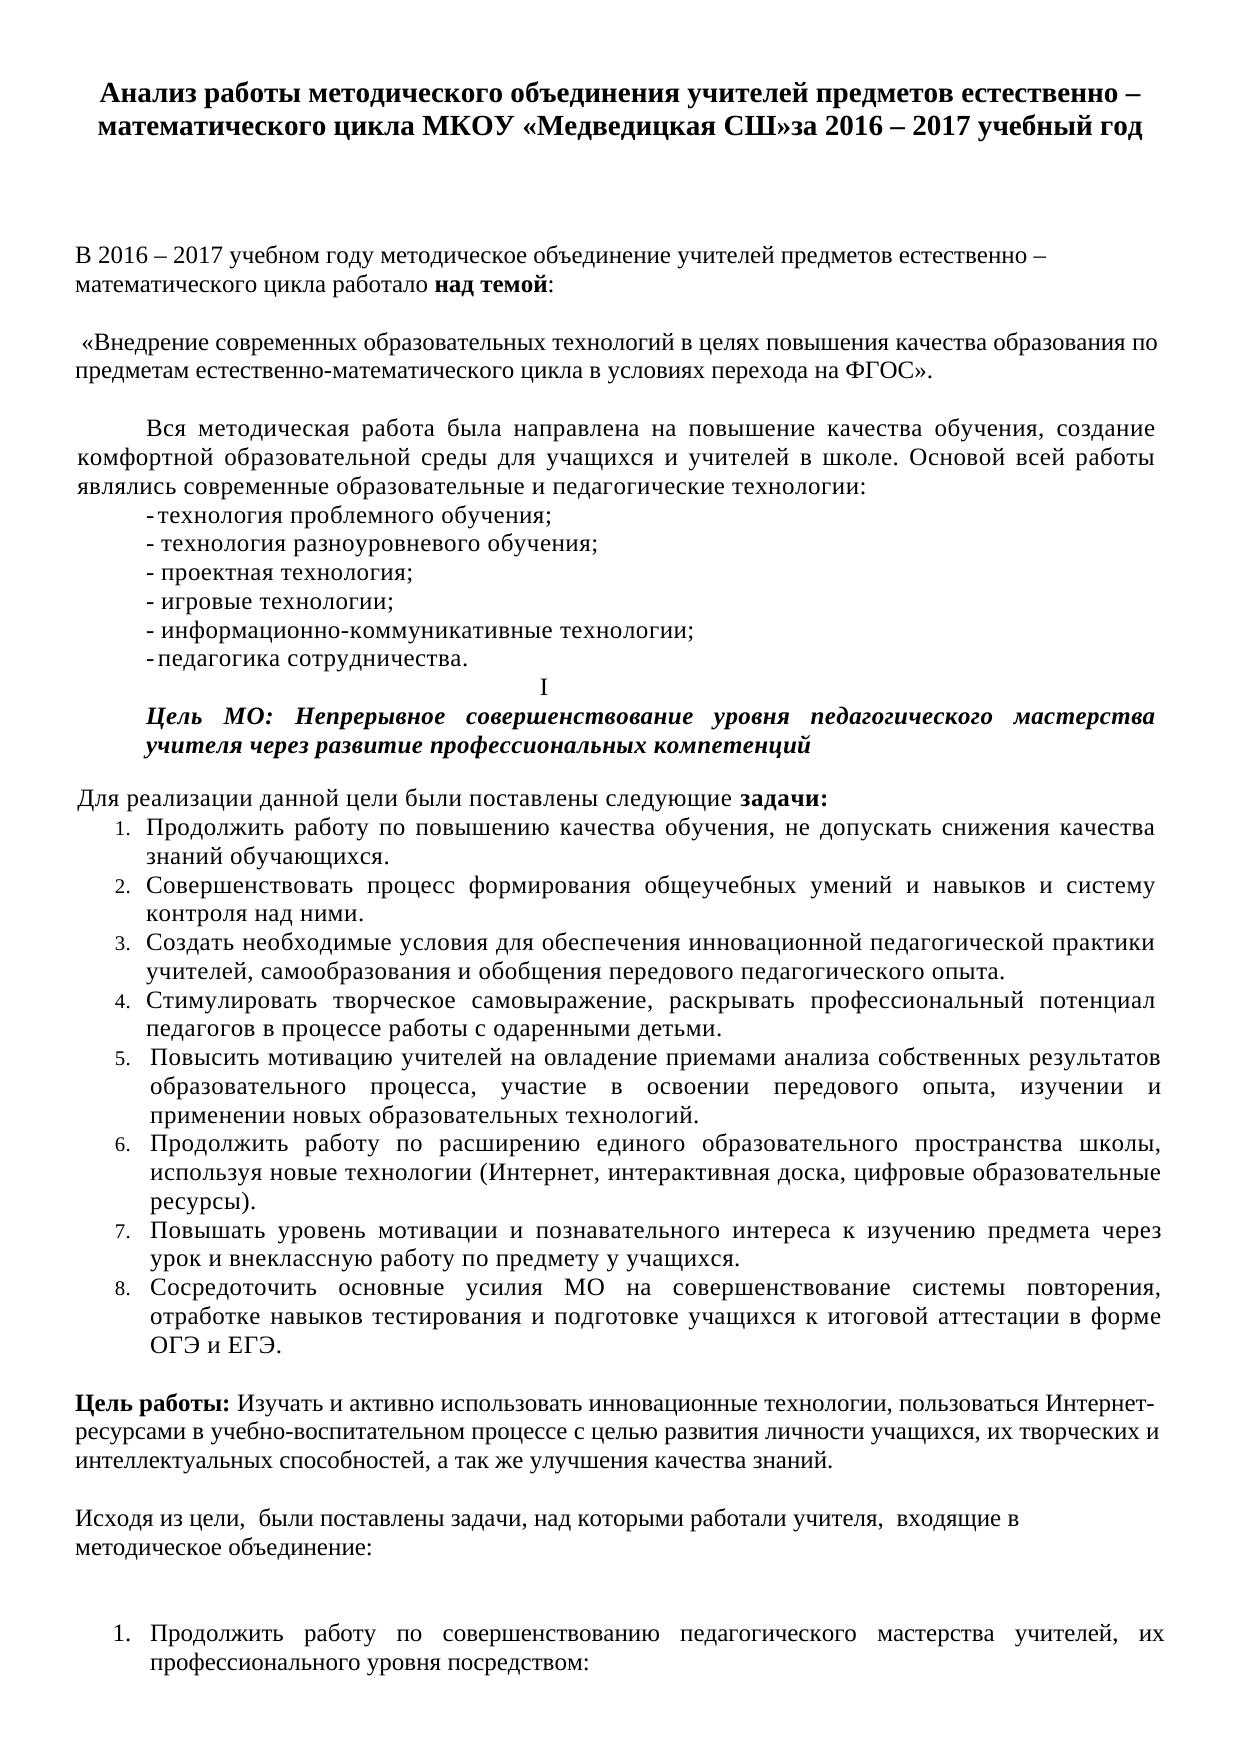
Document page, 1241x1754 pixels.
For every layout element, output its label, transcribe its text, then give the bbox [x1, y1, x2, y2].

text Исходя из цели, были поставлены задачи, над которыми работали учителя, входящие в методическое объединение: [75, 1503, 1165, 1561]
text - технология проблемного обучения; [158, 500, 1165, 528]
text В 2016 – 2017 учебном году методическое объединение учителей предметов естественно – математического цикла работало над темой: [75, 240, 1165, 298]
text I [539, 672, 1165, 701]
list Совершенствовать процесс формирования общеучебных умений и навыков и систему контроля над ними. [114, 870, 1157, 927]
text «Внедрение современных образовательных технологий в целях повышения качества образования по предметам естественно-математического цикла в условиях перехода на ФГОС». [75, 327, 1165, 384]
list Повысить мотивацию учителей на овладение приемами анализа собственных результатов образовательного процесса, участие в освоении передового опыта, изучении и применении новых образовательных технологий. [114, 1042, 1163, 1128]
text Для реализации данной цели были поставлены следующие задачи: [77, 783, 1165, 812]
text - игровые технологии; [154, 586, 1165, 615]
list Повышать уровень мотивации и познавательного интереса к изучению предмета через урок и внеклассную работу по предмету у учащихся. [114, 1215, 1163, 1272]
text - информационно-коммуникативные технологии; [154, 615, 1165, 643]
text Цель работы: Изучать и активно использовать инновационные технологии, пользоваться Интернет-ресурсами в учебно-воспитательном процессе с целью развития личности учащихся, их творческих и интеллектуальных способностей, а так же улучшения качества знаний. [75, 1388, 1165, 1474]
text Вся методическая работа была направлена на повышение качества обучения, создание комфортной образовательной среды для учащихся и учителей в школе. Основой всей работы являлись современные образовательные и педагогические технологии: [77, 413, 1157, 500]
list Продолжить работу по повышению качества обучения, не допускать снижения качества знаний обучающихся. [114, 812, 1157, 870]
list Продолжить работу по расширению единого образовательного пространства школы, используя новые технологии (Интернет, интерактивная доска, цифровые образовательные ресурсы). [114, 1128, 1163, 1215]
list Сосредоточить основные усилия МО на совершенствование системы повторения, отработке навыков тестирования и подготовке учащихся к итоговой аттестации в форме ОГЭ и ЕГЭ. [114, 1272, 1163, 1358]
list Создать необходимые условия для обеспечения инновационной педагогической практики учителей, самообразования и обобщения передового педагогического опыта. [114, 927, 1157, 985]
text - проектная технология; [154, 557, 1165, 586]
text Анализ работы методического объединения учителей предметов естественно – математического цикла МКОУ «Медведицкая СШ»за 2016 – 2017 учебный год [75, 75, 1165, 142]
text Цель МО: Непрерывное совершенствование уровня педагогического мастерства учителя через развитие профессиональных компетенций [146, 701, 1157, 758]
list Стимулировать творческое самовыражение, раскрывать профессиональный потенциал педагогов в процессе работы с одаренными детьми. [114, 985, 1157, 1042]
text - педагогика сотрудничества. [146, 643, 1165, 672]
list Продолжить работу по совершенствованию педагогического мастерства учителей, их профессионального уровня посредством: [112, 1618, 1165, 1676]
text - технология разноуровневого обучения; [146, 528, 1165, 557]
